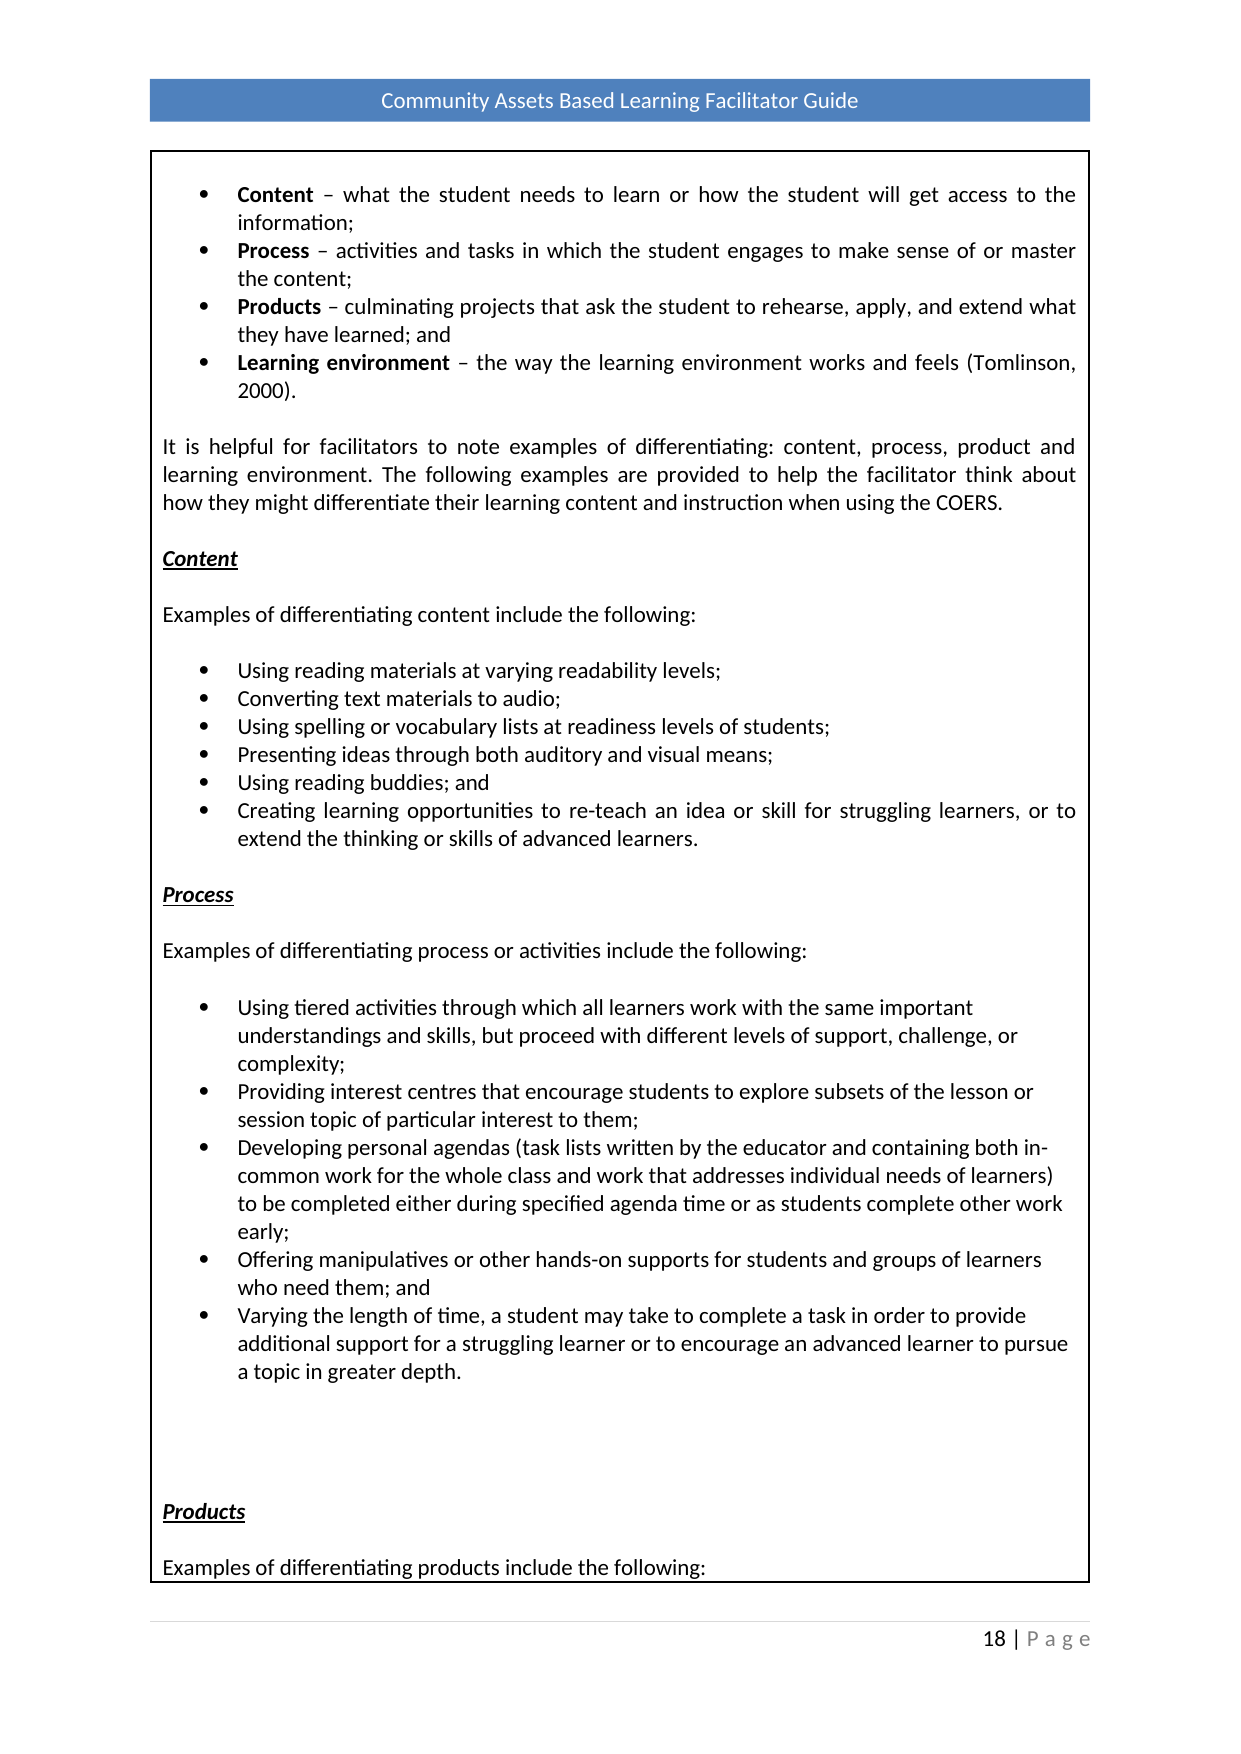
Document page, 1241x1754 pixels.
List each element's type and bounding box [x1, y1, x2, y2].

table_cell [152, 152, 1088, 1581]
